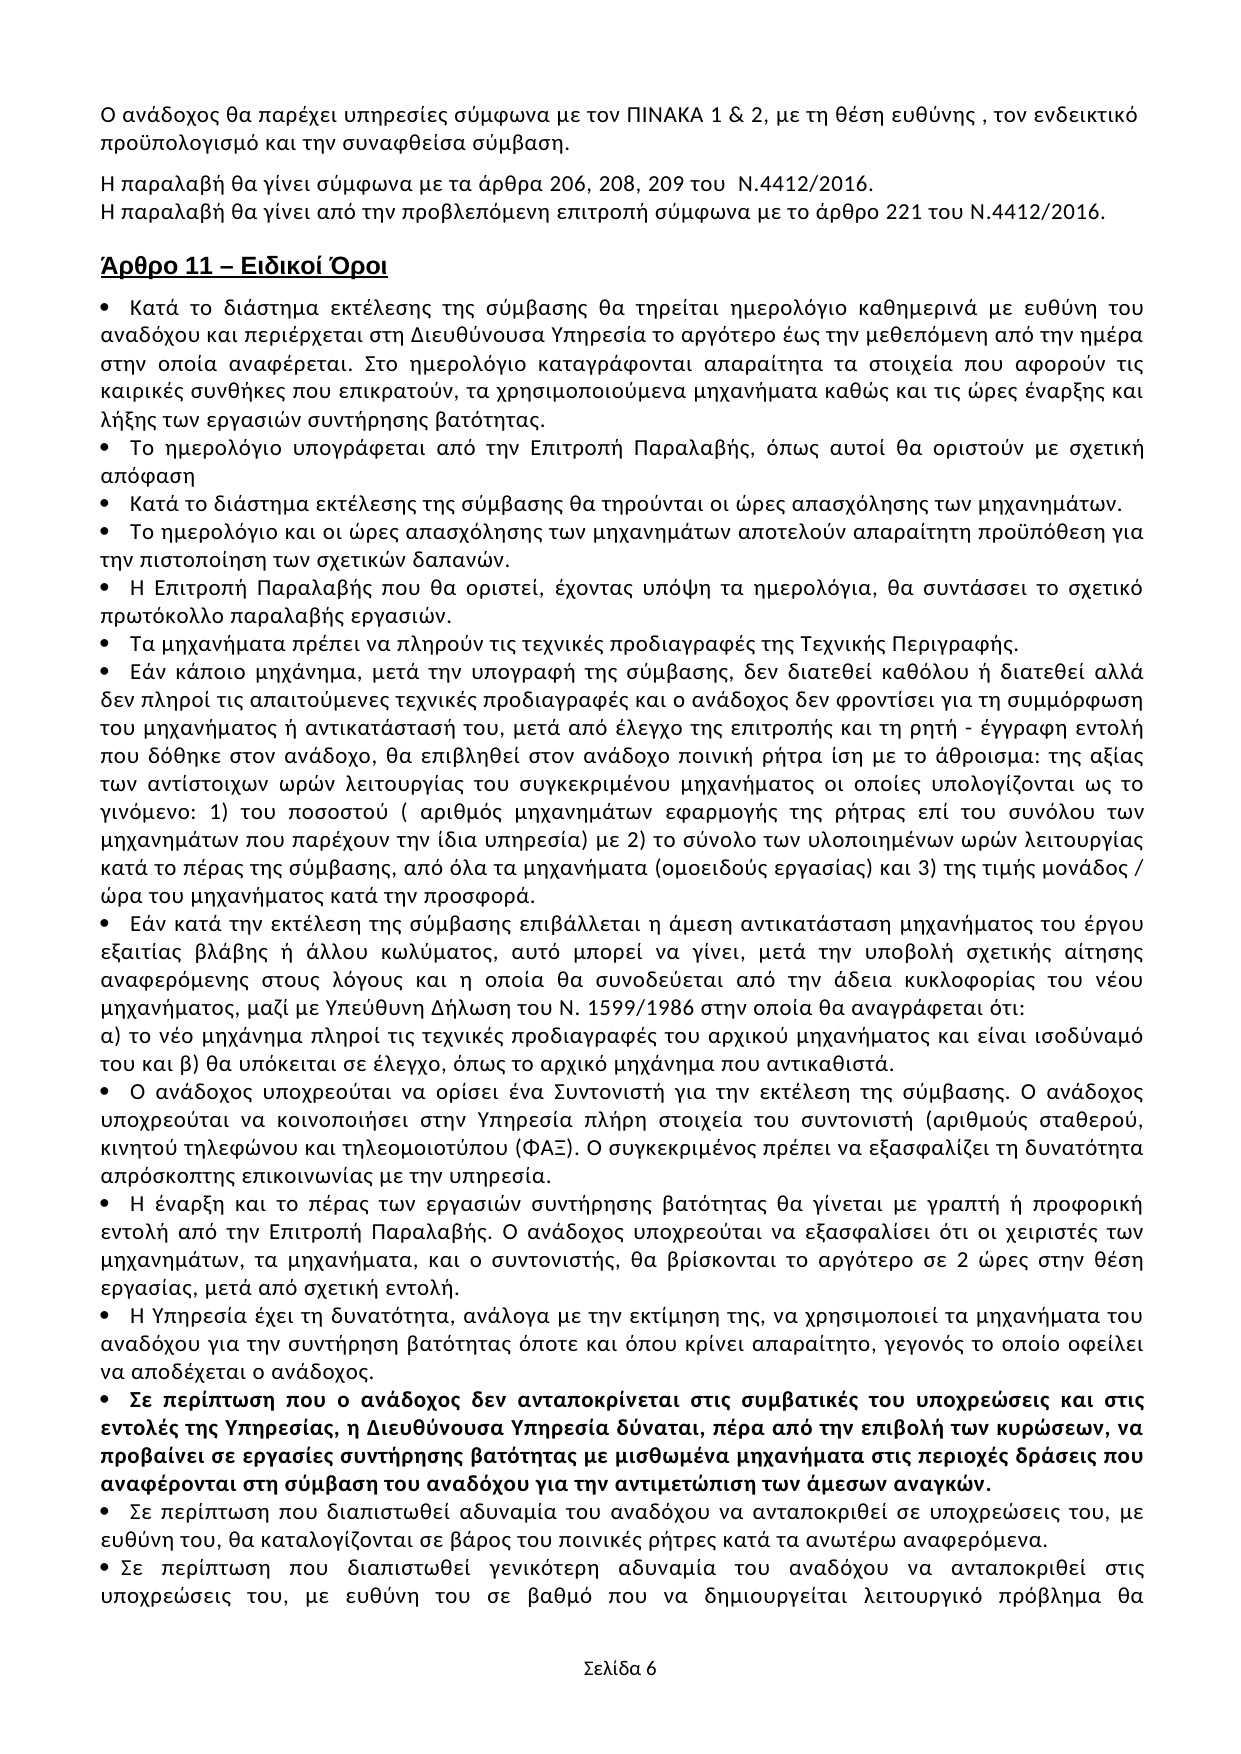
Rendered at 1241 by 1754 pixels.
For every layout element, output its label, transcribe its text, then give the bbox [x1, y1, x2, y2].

list Σε περίπτωση που διαπιστωθεί αδυναμία του αναδόχου να ανταποκριθεί σε υποχρεώσεις του, με ευθύνη του, θα καταλογίζονται σε βάρος του ποινικές ρήτρες κατά τα ανωτέρω αναφερόμενα. [100, 1497, 1146, 1553]
text Η παραλαβή θα γίνει σύμφωνα με τα άρθρα 206, 208, 209 του Ν.4412/2016. [100, 169, 1144, 197]
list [100, 1553, 1146, 1609]
list Η Επιτροπή Παραλαβής που θα οριστεί, έχοντας υπόψη τα ημερολόγια, θα συντάσσει το σχετικό πρωτόκολλο παραλαβής εργασιών. [100, 573, 1146, 629]
list Τα μηχανήματα πρέπει να πληρούν τις τεχνικές προδιαγραφές της Τεχνικής Περιγραφής. [100, 629, 1146, 657]
list Εάν κάποιο μηχάνημα, μετά την υπογραφή της σύμβασης, δεν διατεθεί καθόλου ή διατεθεί αλλά δεν πληροί τις απαιτούμενες τεχνικές προδιαγραφές και ο ανάδοχος δεν φροντίσει για τη συμμόρφωση του μηχανήματος ή αντικατάστασή του, μετά από έλεγχο της επιτροπής και τη ρητή - έγγραφη εντολή που δόθηκε στον ανάδοχο, θα επιβληθεί στον ανάδοχο ποινική ρήτρα ίση με το άθροισμα: της αξίας των αντίστοιχων ωρών λειτουργίας του συγκεκριμένου μηχανήματος οι οποίες υπολογίζονται ως το γινόμενο: 1) του ποσοστού ( αριθμός μηχανημάτων εφαρμογής της ρήτρας επί του συνόλου των μηχανημάτων που παρέχουν την ίδια υπηρεσία) με 2) το σύνολο των υλοποιημένων ωρών λειτουργίας κατά το πέρας της σύμβασης, από όλα τα μηχανήματα (ομοειδούς εργασίας) και 3) της τιμής μονάδος / ώρα του μηχανήματος κατά την προσφορά. [100, 657, 1146, 909]
text Η παραλαβή θα γίνει από την προβλεπόμενη επιτροπή σύμφωνα με το άρθρο 221 του Ν.4412/2016. [100, 197, 1144, 225]
text α) το νέο μηχάνημα πληροί τις τεχνικές προδιαγραφές του αρχικού μηχανήματος και είναι ισοδύναμό του και β) θα υπόκειται σε έλεγχο, όπως το αρχικό μηχάνημα που αντικαθιστά. [100, 1021, 1146, 1077]
list Κατά το διάστημα εκτέλεσης της σύμβασης θα τηρούνται οι ώρες απασχόλησης των μηχανημάτων. [100, 489, 1146, 517]
list Εάν κατά την εκτέλεση της σύμβασης επιβάλλεται η άμεση αντικατάσταση μηχανήματος του έργου εξαιτίας βλάβης ή άλλου κωλύματος, αυτό μπορεί να γίνει, μετά την υποβολή σχετικής αίτησης αναφερόμενης στους λόγους και η οποία θα συνοδεύεται από την άδεια κυκλοφορίας του νέου μηχανήματος, μαζί με Υπεύθυνη Δήλωση του Ν. 1599/1986 στην οποία θα αναγράφεται ότι: [100, 909, 1146, 1021]
list Σε περίπτωση που ο ανάδοχος δεν ανταποκρίνεται στις συμβατικές του υποχρεώσεις και στις εντολές της Υπηρεσίας, η Διευθύνουσα Υπηρεσία δύναται, πέρα από την επιβολή των κυρώσεων, να προβαίνει σε εργασίες συντήρησης βατότητας με μισθωμένα μηχανήματα στις περιοχές δράσεις που αναφέρονται στη σύμβαση του αναδόχου για την αντιμετώπιση των άμεσων αναγκών. [100, 1385, 1146, 1497]
list Ο ανάδοχος υποχρεούται να ορίσει ένα Συντονιστή για την εκτέλεση της σύμβασης. Ο ανάδοχος υποχρεούται να κοινοποιήσει στην Υπηρεσία πλήρη στοιχεία του συντονιστή (αριθμούς σταθερού, κινητού τηλεφώνου και τηλεομοιοτύπου (ΦΑΞ). Ο συγκεκριμένος πρέπει να εξασφαλίζει τη δυνατότητα απρόσκοπτης επικοινωνίας με την υπηρεσία. [100, 1077, 1146, 1189]
text Ο ανάδοχος θα παρέχει υπηρεσίες σύμφωνα με τον ΠΙΝΑΚΑ 1 & 2, με τη θέση ευθύνης , τον ενδεικτικό προϋπολογισμό και την συναφθείσα σύμβαση. [100, 100, 1140, 156]
list Η έναρξη και το πέρας των εργασιών συντήρησης βατότητας θα γίνεται με γραπτή ή προφορική εντολή από την Επιτροπή Παραλαβής. Ο ανάδοχος υποχρεούται να εξασφαλίσει ότι οι χειριστές των μηχανημάτων, τα μηχανήματα, και ο συντονιστής, θα βρίσκονται το αργότερο σε 2 ώρες στην θέση εργασίας, μετά από σχετική εντολή. [100, 1189, 1146, 1301]
text Άρθρο 11 – Ειδικοί Όροι [100, 251, 1144, 280]
list Το ημερολόγιο υπογράφεται από την Επιτροπή Παραλαβής, όπως αυτοί θα οριστούν με σχετική απόφαση [100, 433, 1146, 489]
list Κατά το διάστημα εκτέλεσης της σύμβασης θα τηρείται ημερολόγιο καθημερινά με ευθύνη του αναδόχου και περιέρχεται στη Διευθύνουσα Υπηρεσία το αργότερο έως την μεθεπόμενη από την ημέρα στην οποία αναφέρεται. Στο ημερολόγιο καταγράφονται απαραίτητα τα στοιχεία που αφορούν τις καιρικές συνθήκες που επικρατούν, τα χρησιμοποιούμενα μηχανήματα καθώς και τις ώρες έναρξης και λήξης των εργασιών συντήρησης βατότητας. [100, 293, 1146, 433]
list Η Υπηρεσία έχει τη δυνατότητα, ανάλογα με την εκτίμηση της, να χρησιμοποιεί τα μηχανήματα του αναδόχου για την συντήρηση βατότητας όποτε και όπου κρίνει απαραίτητο, γεγονός το οποίο οφείλει να αποδέχεται ο ανάδοχος. [100, 1301, 1146, 1385]
list Το ημερολόγιο και οι ώρες απασχόλησης των μηχανημάτων αποτελούν απαραίτητη προϋπόθεση για την πιστοποίηση των σχετικών δαπανών. [100, 517, 1146, 573]
